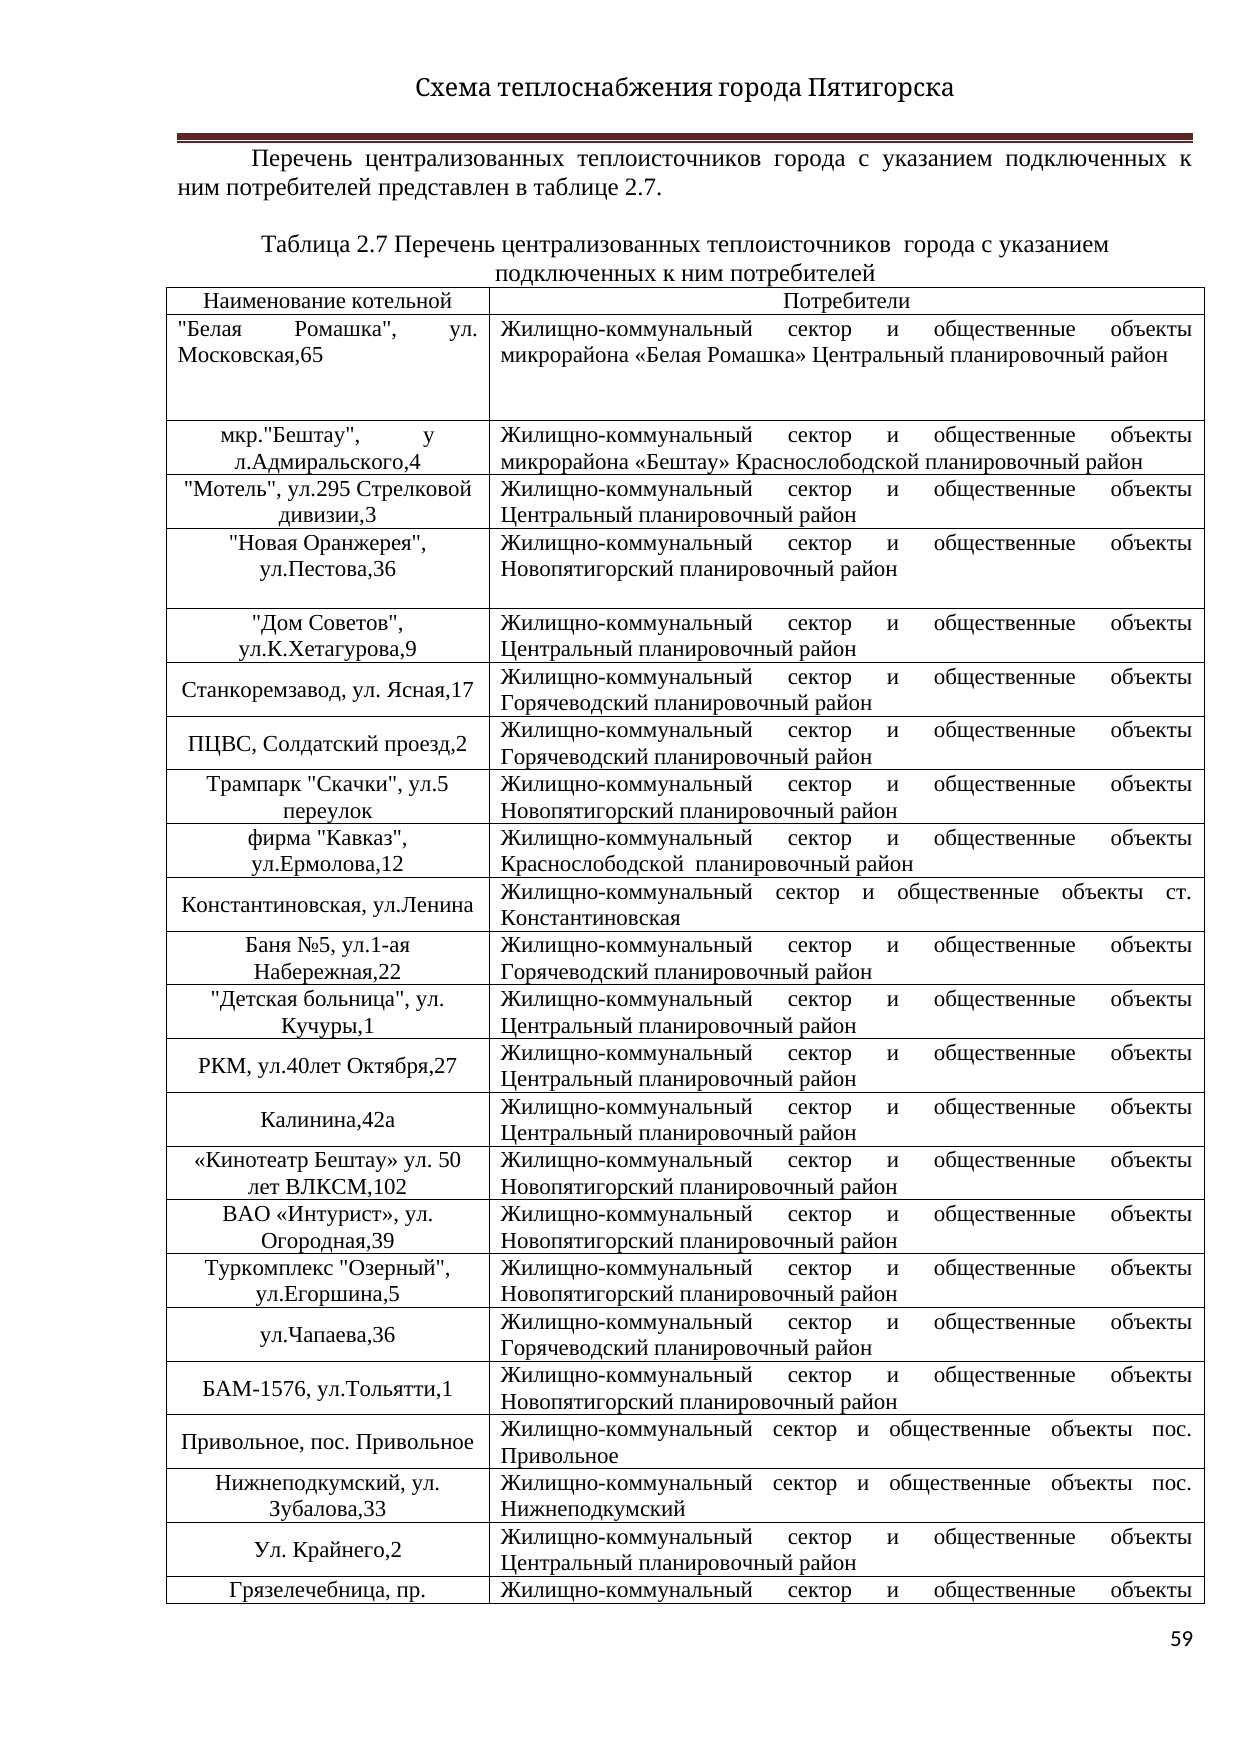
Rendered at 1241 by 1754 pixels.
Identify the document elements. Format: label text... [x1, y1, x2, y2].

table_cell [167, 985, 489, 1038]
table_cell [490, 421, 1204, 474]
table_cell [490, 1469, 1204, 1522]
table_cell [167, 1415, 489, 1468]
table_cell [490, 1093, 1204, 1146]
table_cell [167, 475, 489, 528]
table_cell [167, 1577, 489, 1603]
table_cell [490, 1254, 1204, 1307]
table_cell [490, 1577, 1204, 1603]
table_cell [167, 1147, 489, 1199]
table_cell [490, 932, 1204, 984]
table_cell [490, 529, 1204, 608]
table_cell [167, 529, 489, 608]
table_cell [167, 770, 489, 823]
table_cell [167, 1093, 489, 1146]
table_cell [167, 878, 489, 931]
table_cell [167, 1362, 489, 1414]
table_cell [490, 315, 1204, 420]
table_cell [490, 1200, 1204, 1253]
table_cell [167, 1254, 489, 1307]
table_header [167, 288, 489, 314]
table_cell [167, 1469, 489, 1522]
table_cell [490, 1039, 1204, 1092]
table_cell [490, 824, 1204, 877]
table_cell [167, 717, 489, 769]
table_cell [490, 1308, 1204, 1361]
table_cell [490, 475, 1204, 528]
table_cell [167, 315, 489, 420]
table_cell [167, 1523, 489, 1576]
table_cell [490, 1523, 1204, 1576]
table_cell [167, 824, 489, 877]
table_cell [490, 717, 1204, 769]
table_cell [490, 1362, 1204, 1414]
text Таблица 2.7 Перечень централизованных теплоисточников города с указанием подключенных к ним потребителей [177, 229, 1193, 287]
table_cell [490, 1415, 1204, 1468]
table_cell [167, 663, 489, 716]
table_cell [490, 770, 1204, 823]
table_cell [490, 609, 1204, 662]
text Перечень централизованных теплоисточников города с указанием подключенных к ним потребителей представлен в таблице 2.7. [177, 143, 1193, 200]
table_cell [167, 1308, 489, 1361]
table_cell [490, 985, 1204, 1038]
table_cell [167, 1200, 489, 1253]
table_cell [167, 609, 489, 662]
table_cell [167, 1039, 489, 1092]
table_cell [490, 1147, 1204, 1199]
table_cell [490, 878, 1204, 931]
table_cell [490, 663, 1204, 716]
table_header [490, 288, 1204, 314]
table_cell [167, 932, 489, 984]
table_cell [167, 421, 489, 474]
